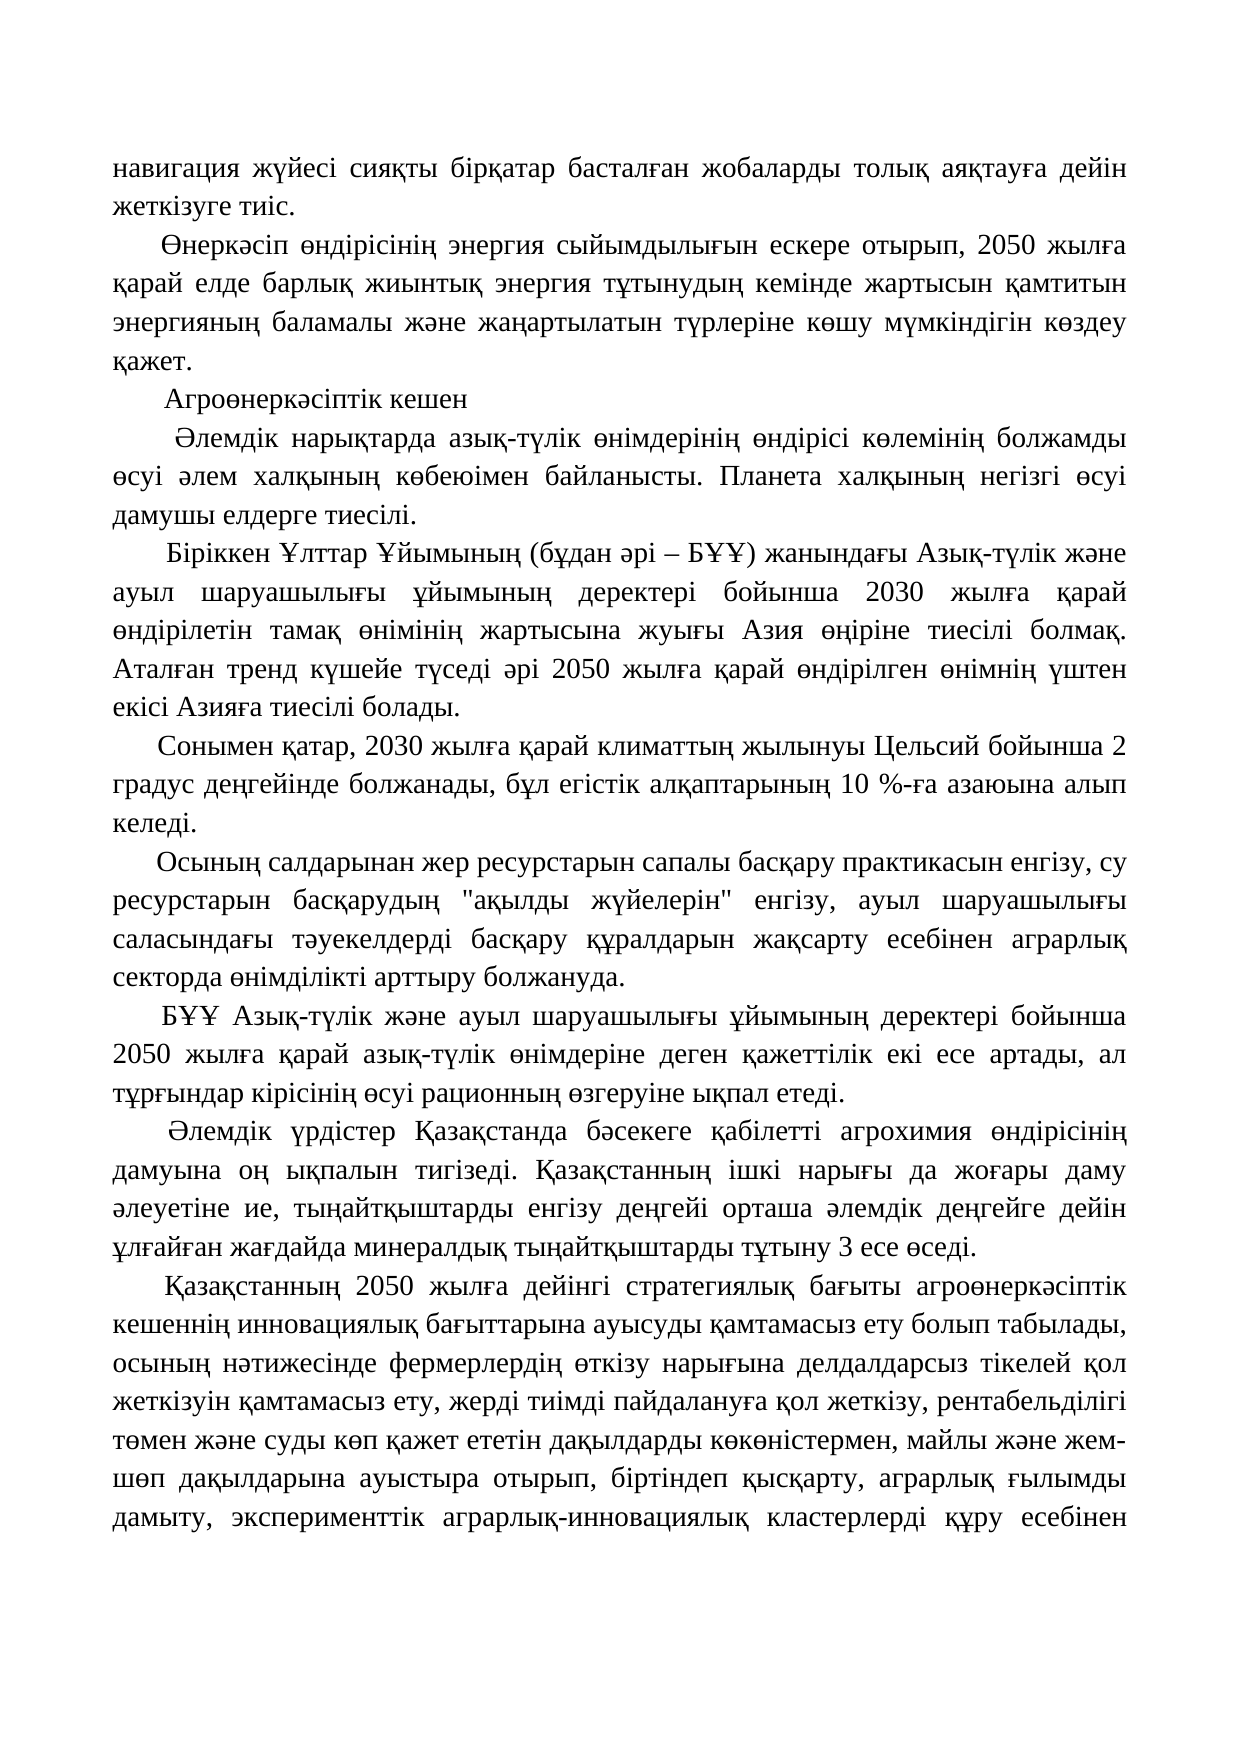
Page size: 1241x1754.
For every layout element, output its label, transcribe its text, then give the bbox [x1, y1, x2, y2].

text Әлемдік нарықтарда азық-түлік өнімдерінің өндірісі көлемінің болжамды өсуі әлем халқының көбеюімен байланысты. Планета халқының негізгі өсуі дамушы елдерге тиесілі. [112, 420, 1128, 530]
text Агроөнеркәсіптік кешен [112, 381, 1128, 415]
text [112, 150, 1128, 222]
text Әлемдік үрдістер Қазақстанда бәсекеге қабілетті агрохимия өндірісінің дамуына оң ықпалын тигізеді. Қазақстанның ішкі нарығы да жоғары даму әлеуетіне ие, тыңайтқыштарды енгізу деңгейі орташа әлемдік деңгейге дейін ұлғайған жағдайда минералдық тыңайтқыштарды тұтыну 3 есе өседі. [112, 1113, 1128, 1263]
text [112, 1268, 1128, 1532]
text Осының салдарынан жер ресурстарын сапалы басқару практикасын енгізу, су ресурстарын басқарудың "ақылды жүйелерін" енгізу, ауыл шаруашылығы саласындағы тәуекелдерді басқару құралдарын жақсарту есебінен аграрлық секторда өнімділікті арттыру болжануда. [112, 844, 1128, 993]
text Біріккен Ұлттар Ұйымының (бұдан әрі – БҰҰ) жанындағы Азық-түлік және ауыл шаруашылығы ұйымының деректері бойынша 2030 жылға қарай өндірілетін тамақ өнімінің жартысына жуығы Азия өңіріне тиесілі болмақ. Аталған тренд күшейе түседі әрі 2050 жылға қарай өндірілген өнімнің үштен екісі Азияға тиесілі болады. [112, 535, 1128, 723]
text Сонымен қатар, 2030 жылға қарай климаттың жылынуы Цельсий бойынша 2 градус деңгейінде болжанады, бұл егістік алқаптарының 10 %-ға азаюына алып келеді. [112, 728, 1128, 839]
text Өнеркәсіп өндірісінің энергия сыйымдылығын ескере отырып, 2050 жылға қарай елде барлық жиынтық энергия тұтынудың кемінде жартысын қамтитын энергияның баламалы және жаңартылатын түрлеріне көшу мүмкіндігін көздеу қажет. [112, 227, 1128, 376]
text БҰҰ Азық-түлік және ауыл шаруашылығы ұйымының деректері бойынша 2050 жылға қарай азық-түлік өнімдеріне деген қажеттілік екі есе артады, ал тұрғындар кірісінің өсуі рационның өзгеруіне ықпал етеді. [112, 998, 1128, 1108]
